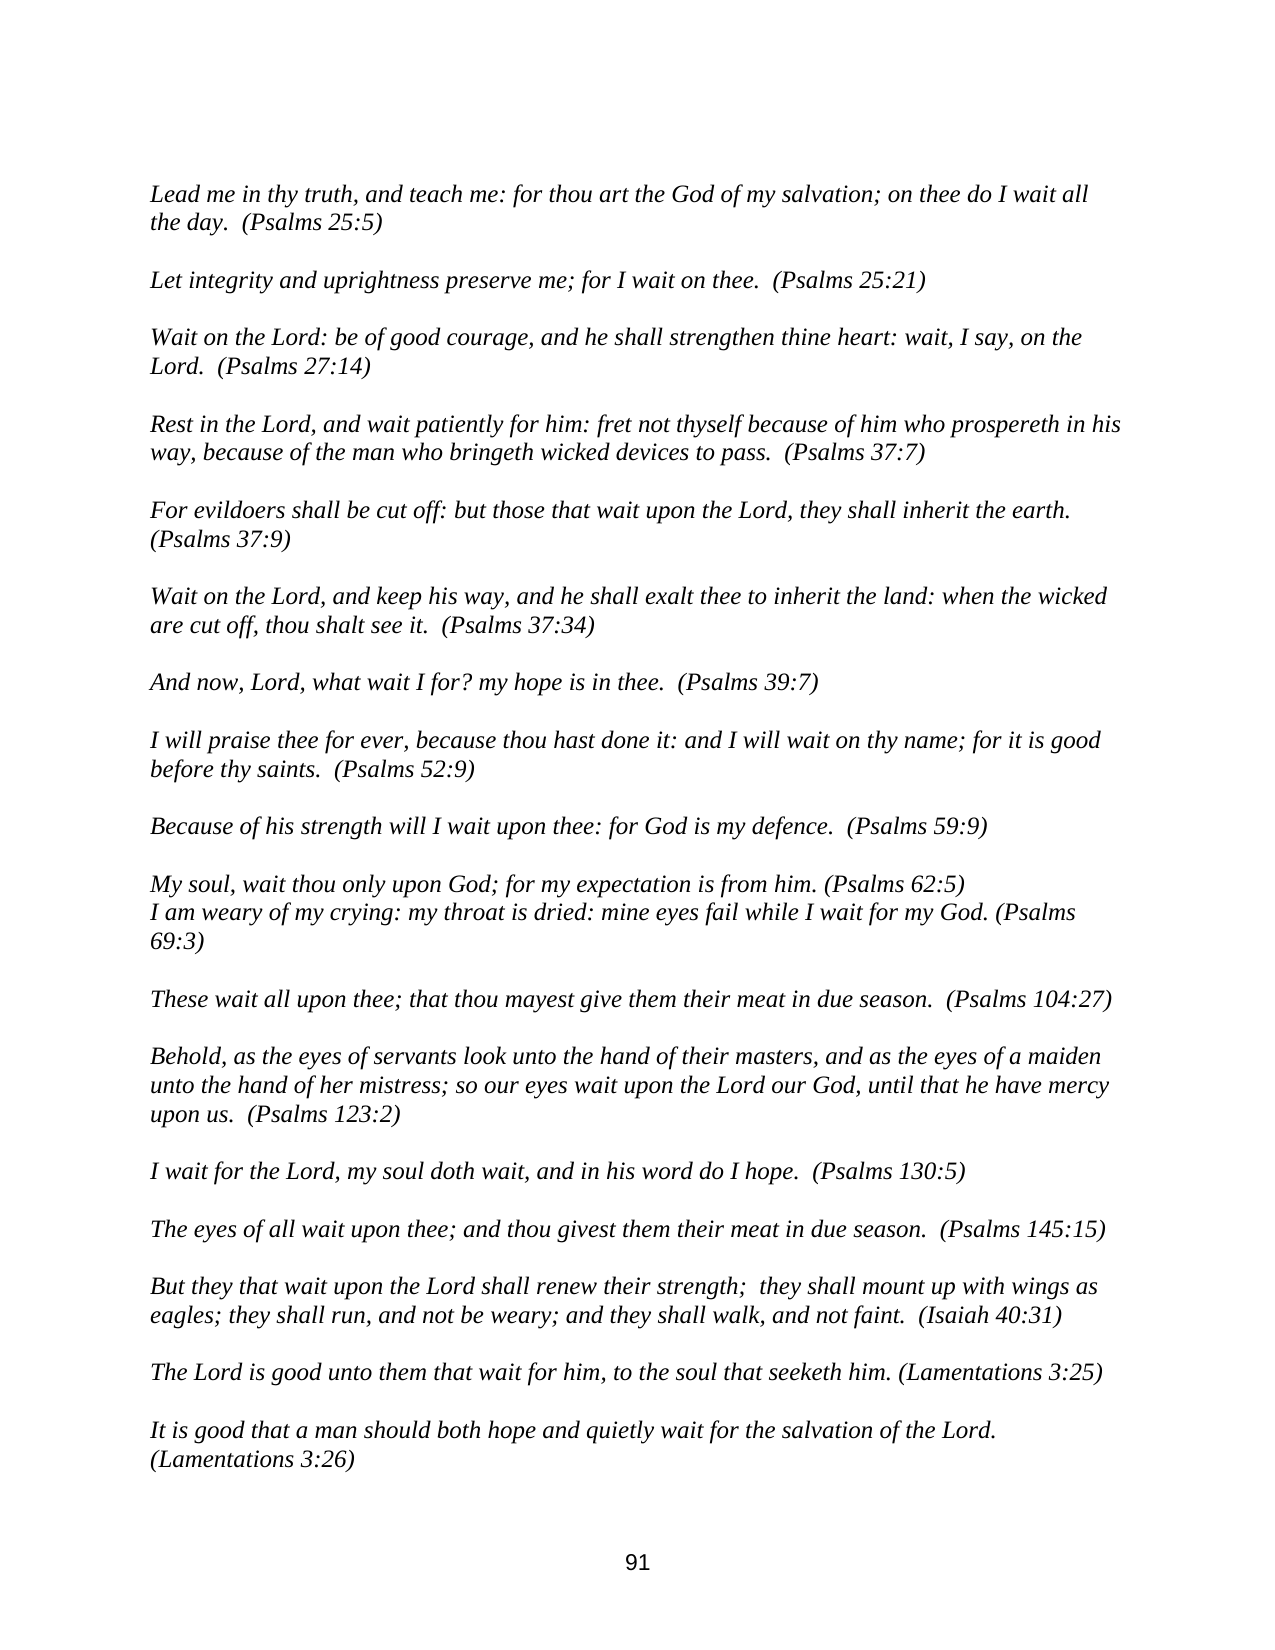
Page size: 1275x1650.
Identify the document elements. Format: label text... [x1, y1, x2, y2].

text Because of his strength will I wait upon thee: for God is my defence. (Psalms 59:9) [150, 811, 1125, 840]
text The Lord is good unto them that wait for him, to the soul that seeketh him. (Lamentations 3:25) [150, 1357, 1125, 1386]
text For evildoers shall be cut off: but those that wait upon the Lord, they shall inherit the earth. [150, 495, 1125, 524]
text My soul, wait thou only upon God; for my expectation is from him. (Psalms 62:5) [150, 869, 1125, 897]
text Let integrity and uprightness preserve me; for I wait on thee. (Psalms 25:21) [150, 265, 1125, 294]
text And now, Lord, what wait I for? my hope is in thee. (Psalms 39:7) [150, 667, 1125, 696]
text But they that wait upon the Lord shall renew their strength; they shall mount up with wings as eagles; they shall run, and not be weary; and they shall walk, and not faint. (Isaiah 40:31) [150, 1271, 1125, 1329]
text These wait all upon thee; that thou mayest give them their meat in due season. (Psalms 104:27) [150, 984, 1125, 1012]
text (Psalms 37:9) [150, 524, 1125, 552]
text I am weary of my crying: my throat is dried: mine eyes fail while I wait for my God. (Psalms 69:3) [150, 897, 1125, 955]
text (Lamentations 3:26) [150, 1444, 1125, 1472]
text Wait on the Lord, and keep his way, and he shall exalt thee to inherit the land: when the wicked are cut off, thou shalt see it. (Psalms 37:34) [150, 581, 1125, 639]
text I wait for the Lord, my soul doth wait, and in his word do I hope. (Psalms 130:5) [150, 1156, 1125, 1185]
text Wait on the Lord: be of good courage, and he shall strengthen thine heart: wait, I say, on the Lord. (Psalms 27:14) [150, 322, 1125, 380]
text The eyes of all wait upon thee; and thou givest them their meat in due season. (Psalms 145:15) [150, 1214, 1125, 1242]
text Rest in the Lord, and wait patiently for him: fret not thyself because of him who prospereth in his way, because of the man who bringeth wicked devices to pass. (Psalms 37:7) [150, 409, 1125, 466]
text Lead me in thy truth, and teach me: for thou art the God of my salvation; on thee do I wait all the day. (Psalms 25:5) [150, 179, 1125, 236]
text Behold, as the eyes of servants look unto the hand of their masters, and as the eyes of a maiden unto the hand of her mistress; so our eyes wait upon the Lord our God, until that he have mercy upon us. (Psalms 123:2) [150, 1041, 1125, 1127]
text I will praise thee for ever, because thou hast done it: and I will wait on thy name; for it is good before thy saints. (Psalms 52:9) [150, 725, 1125, 782]
text It is good that a man should both hope and quietly wait for the salvation of the Lord. [150, 1415, 1125, 1444]
